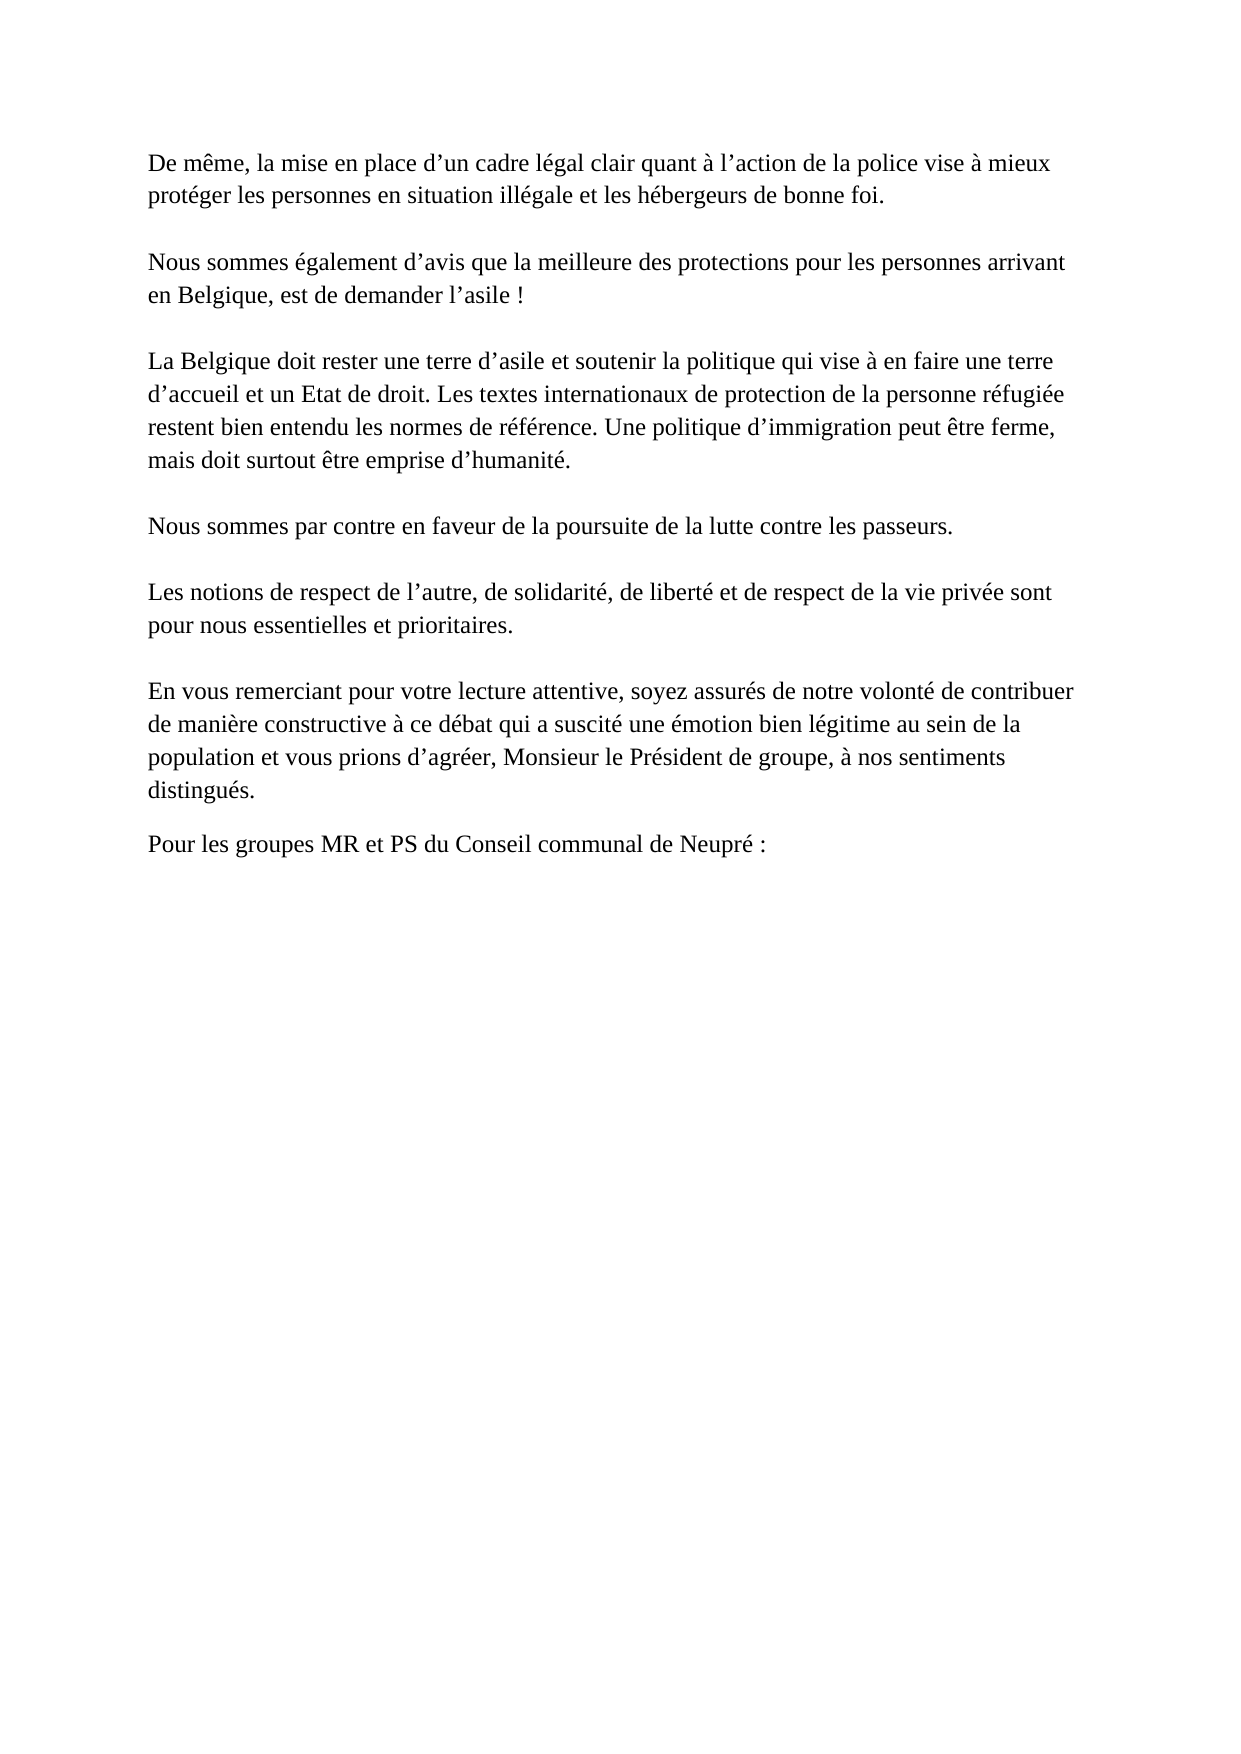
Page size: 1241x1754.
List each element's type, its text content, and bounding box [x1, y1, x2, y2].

text Nous sommes également d’avis que la meilleure des protections pour les personnes arrivant en Belgique, est de demander l’asile ! [148, 247, 1093, 308]
text La Belgique doit rester une terre d’asile et soutenir la politique qui vise à en faire une terre d’accueil et un Etat de droit. Les textes internationaux de protection de la personne réfugiée restent bien entendu les normes de référence. Une politique d’immigration peut être ferme, mais doit surtout être emprise d’humanité. [148, 346, 1093, 473]
text Pour les groupes MR et PS du Conseil communal de Neupré : [148, 829, 1093, 858]
text Nous sommes par contre en faveur de la poursuite de la lutte contre les passeurs. [148, 511, 1093, 539]
text De même, la mise en place d’un cadre légal clair quant à l’action de la police vise à mieux protéger les personnes en situation illégale et les hébergeurs de bonne foi. [148, 148, 1093, 209]
text Les notions de respect de l’autre, de solidarité, de liberté et de respect de la vie privée sont pour nous essentielles et prioritaires. [148, 577, 1093, 639]
text En vous remerciant pour votre lecture attentive, soyez assurés de notre volonté de contribuer de manière constructive à ce débat qui a suscité une émotion bien légitime au sein de la population et vous prions d’agréer, Monsieur le Président de groupe, à nos sentiments distingués. [148, 676, 1093, 804]
